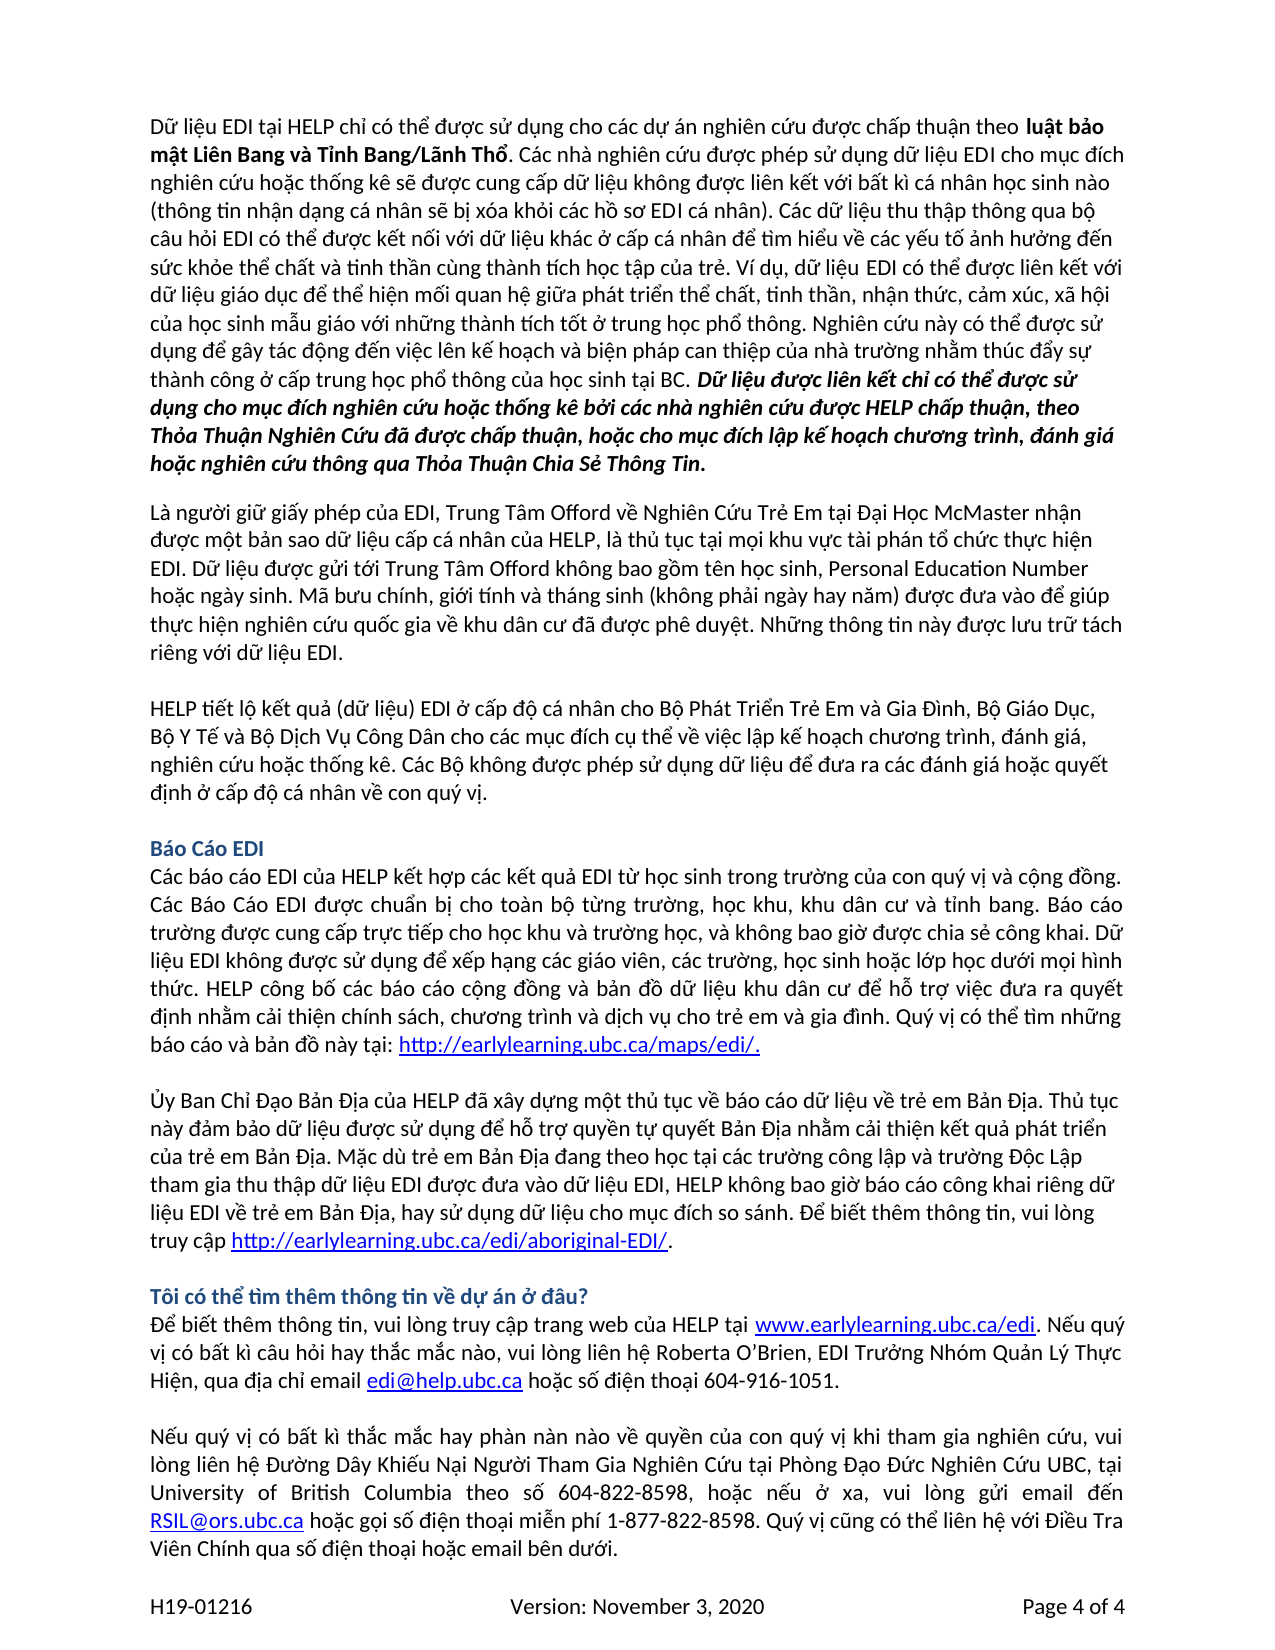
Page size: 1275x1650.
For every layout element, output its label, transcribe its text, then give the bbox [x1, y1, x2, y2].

text Là người giữ giấy phép của EDI, Trung Tâm Offord về Nghiên Cứu Trẻ Em tại Đại Học McMaster nhận được một bản sao dữ liệu cấp cá nhân của HELP, là thủ tục tại mọi khu vực tài phán tổ chức thực hiện EDI. Dữ liệu được gửi tới Trung Tâm Offord không bao gồm tên học sinh, Personal Education Number hoặc ngày sinh. Mã bưu chính, giới tính và tháng sinh (không phải ngày hay năm) được đưa vào để giúp thực hiện nghiên cứu quốc gia về khu dân cư đã được phê duyệt. Những thông tin này được lưu trữ tách riêng với dữ liệu EDI. [150, 498, 1125, 666]
subtitle Báo Cáo EDI [150, 834, 1125, 862]
text Nếu quý vị có bất kì thắc mắc hay phàn nàn nào về quyền của con quý vị khi tham gia nghiên cứu, vui lòng liên hệ Đường Dây Khiếu Nại Người Tham Gia Nghiên Cứu tại Phòng Đạo Đức Nghiên Cứu UBC, tại University of British Columbia theo số 604-822-8598, hoặc nếu ở xa, vui lòng gửi email đến RSIL@ors.ubc.ca hoặc gọi số điện thoại miễn phí 1-877-822-8598. Quý vị cũng có thể liên hệ với Điều Tra Viên Chính qua số điện thoại hoặc email bên dưới. [150, 1422, 1125, 1562]
text Các báo cáo EDI của HELP kết hợp các kết quả EDI từ học sinh trong trường của con quý vị và cộng đồng. Các Báo Cáo EDI được chuẩn bị cho toàn bộ từng trường, học khu, khu dân cư và tỉnh bang. Báo cáo trường được cung cấp trực tiếp cho học khu và trường học, và không bao giờ được chia sẻ công khai. Dữ liệu EDI không được sử dụng để xếp hạng các giáo viên, các trường, học sinh hoặc lớp học dưới mọi hình thức. HELP công bố các báo cáo cộng đồng và bản đồ dữ liệu khu dân cư để hỗ trợ việc đưa ra quyết định nhằm cải thiện chính sách, chương trình và dịch vụ cho trẻ em và gia đình. Quý vị có thể tìm những báo cáo và bản đồ này tại: http://earlylearning.ubc.ca/maps/edi/. [150, 862, 1125, 1058]
text HELP tiết lộ kết quả (dữ liệu) EDI ở cấp độ cá nhân cho Bộ Phát Triển Trẻ Em và Gia Đình, Bộ Giáo Dục, Bộ Y Tế và Bộ Dịch Vụ Công Dân cho các mục đích cụ thể về việc lập kế hoạch chương trình, đánh giá, nghiên cứu hoặc thống kê. Các Bộ không được phép sử dụng dữ liệu để đưa ra các đánh giá hoặc quyết định ở cấp độ cá nhân về con quý vị. [150, 694, 1125, 806]
text Để biết thêm thông tin, vui lòng truy cập trang web của HELP tại www.earlylearning.ubc.ca/edi. Nếu quý vị có bất kì câu hỏi hay thắc mắc nào, vui lòng liên hệ Roberta O’Brien, EDI Trưởng Nhóm Quản Lý Thực Hiện, qua địa chỉ email edi@help.ubc.ca hoặc số điện thoại 604-916-1051. [150, 1310, 1125, 1394]
text Dữ liệu EDI tại HELP chỉ có thể được sử dụng cho các dự án nghiên cứu được chấp thuận theo luật bảo mật Liên Bang và Tỉnh Bang/Lãnh Thổ. Các nhà nghiên cứu được phép sử dụng dữ liệu EDI cho mục đích nghiên cứu hoặc thống kê sẽ được cung cấp dữ liệu không được liên kết với bất kì cá nhân học sinh nào (thông tin nhận dạng cá nhân sẽ bị xóa khỏi các hồ sơ EDI cá nhân). Các dữ liệu thu thập thông qua bộ câu hỏi EDI có thể được kết nối với dữ liệu khác ở cấp cá nhân để tìm hiểu về các yếu tố ảnh hưởng đến sức khỏe thể chất và tinh thần cùng thành tích học tập của trẻ. Ví dụ, dữ liệu EDI có thể được liên kết với dữ liệu giáo dục để thể hiện mối quan hệ giữa phát triển thể chất, tinh thần, nhận thức, cảm xúc, xã hội của học sinh mẫu giáo với những thành tích tốt ở trung học phổ thông. Nghiên cứu này có thể được sử dụng để gây tác động đến việc lên kế hoạch và biện pháp can thiệp của nhà trường nhằm thúc đẩy sự thành công ở cấp trung học phổ thông của học sinh tại BC. Dữ liệu được liên kết chỉ có thể được sử dụng cho mục đích nghiên cứu hoặc thống kê bởi các nhà nghiên cứu được HELP chấp thuận, theo Thỏa Thuận Nghiên Cứu đã được chấp thuận, hoặc cho mục đích lập kế hoạch chương trình, đánh giá hoặc nghiên cứu thông qua Thỏa Thuận Chia Sẻ Thông Tin. [150, 112, 1125, 477]
subtitle Tôi có thể tìm thêm thông tin về dự án ở đâu? [150, 1282, 1125, 1310]
text Ủy Ban Chỉ Đạo Bản Địa của HELP đã xây dựng một thủ tục về báo cáo dữ liệu về trẻ em Bản Địa. Thủ tục này đảm bảo dữ liệu được sử dụng để hỗ trợ quyền tự quyết Bản Địa nhằm cải thiện kết quả phát triển của trẻ em Bản Địa. Mặc dù trẻ em Bản Địa đang theo học tại các trường công lập và trường Độc Lập tham gia thu thập dữ liệu EDI được đưa vào dữ liệu EDI, HELP không bao giờ báo cáo công khai riêng dữ liệu EDI về trẻ em Bản Địa, hay sử dụng dữ liệu cho mục đích so sánh. Để biết thêm thông tin, vui lòng truy cập http://earlylearning.ubc.ca/edi/aboriginal-EDI/. [150, 1086, 1125, 1254]
